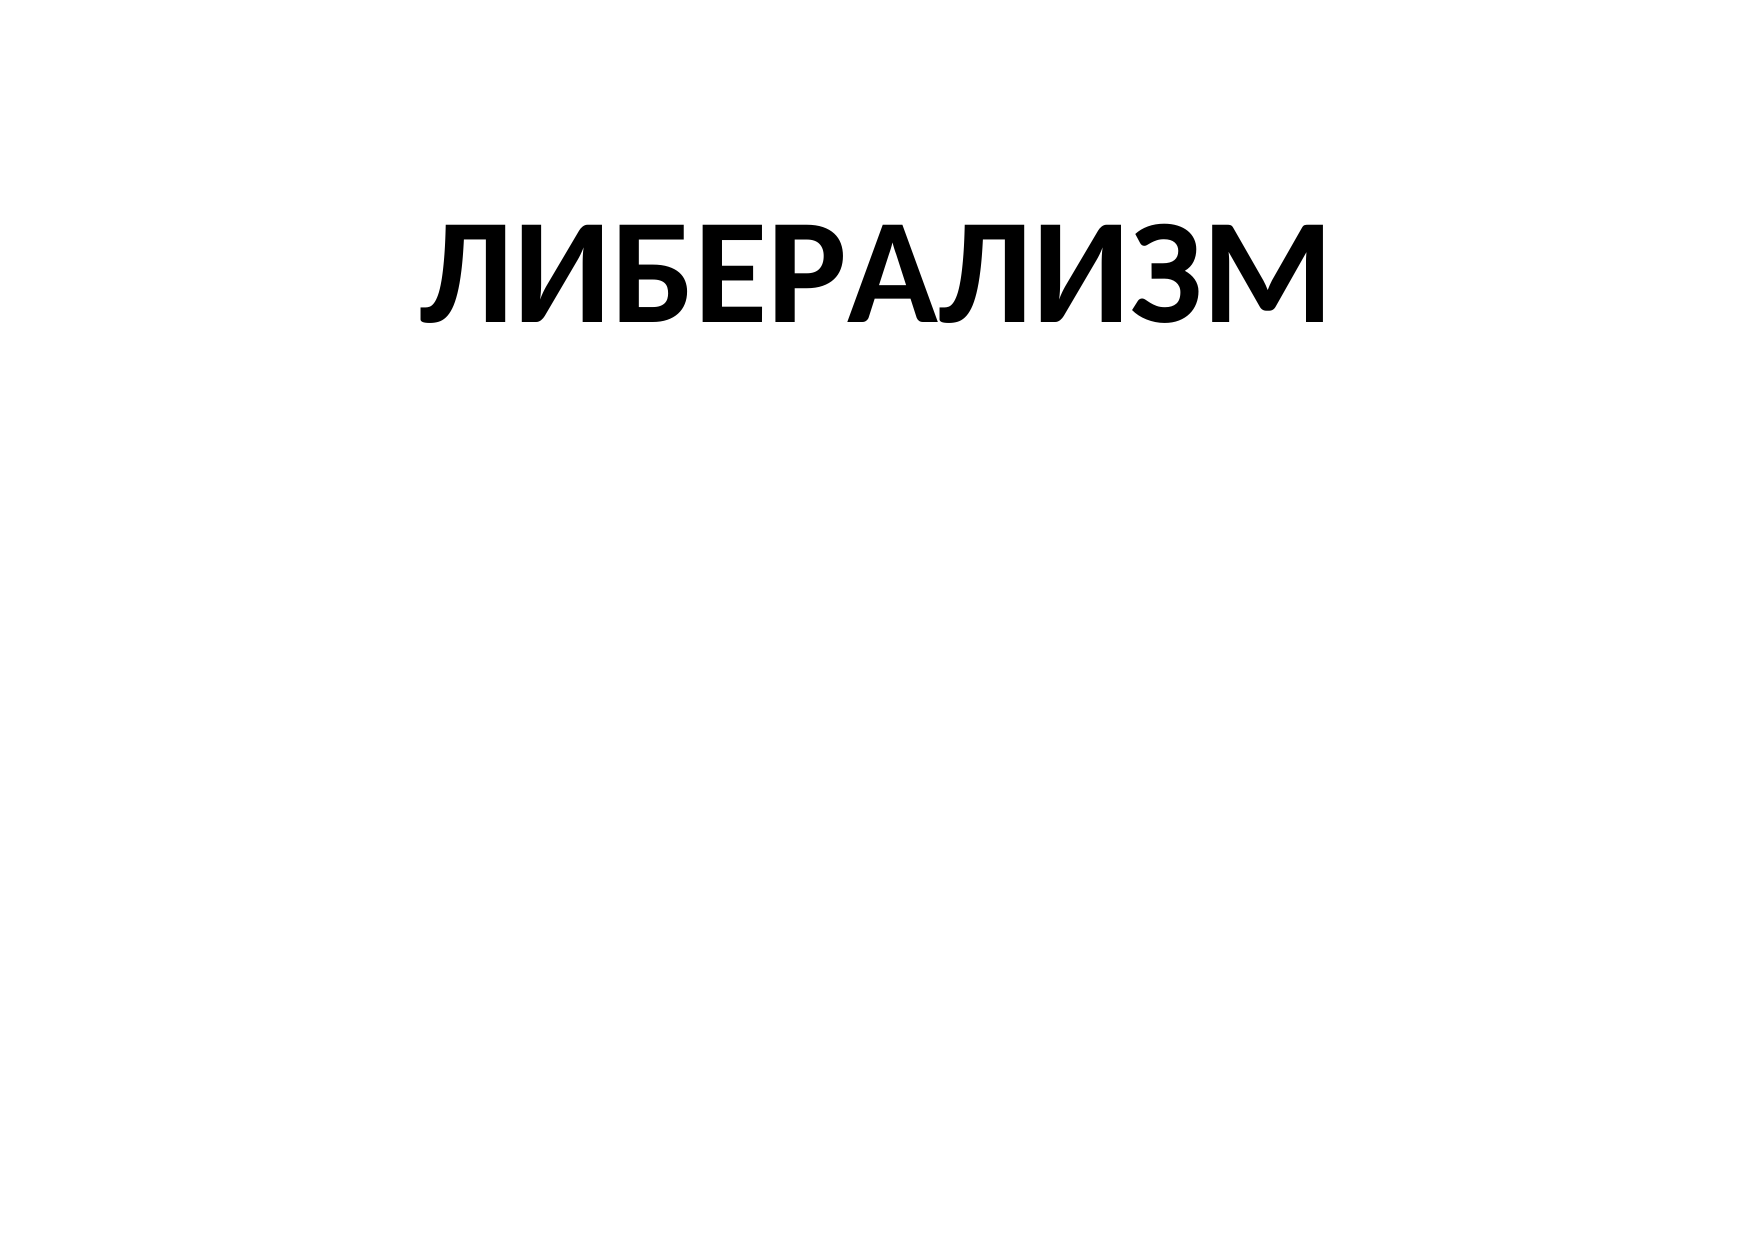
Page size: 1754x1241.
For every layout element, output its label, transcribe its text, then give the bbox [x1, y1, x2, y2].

text ЛИБЕРАЛИЗМ [118, 177, 1636, 360]
